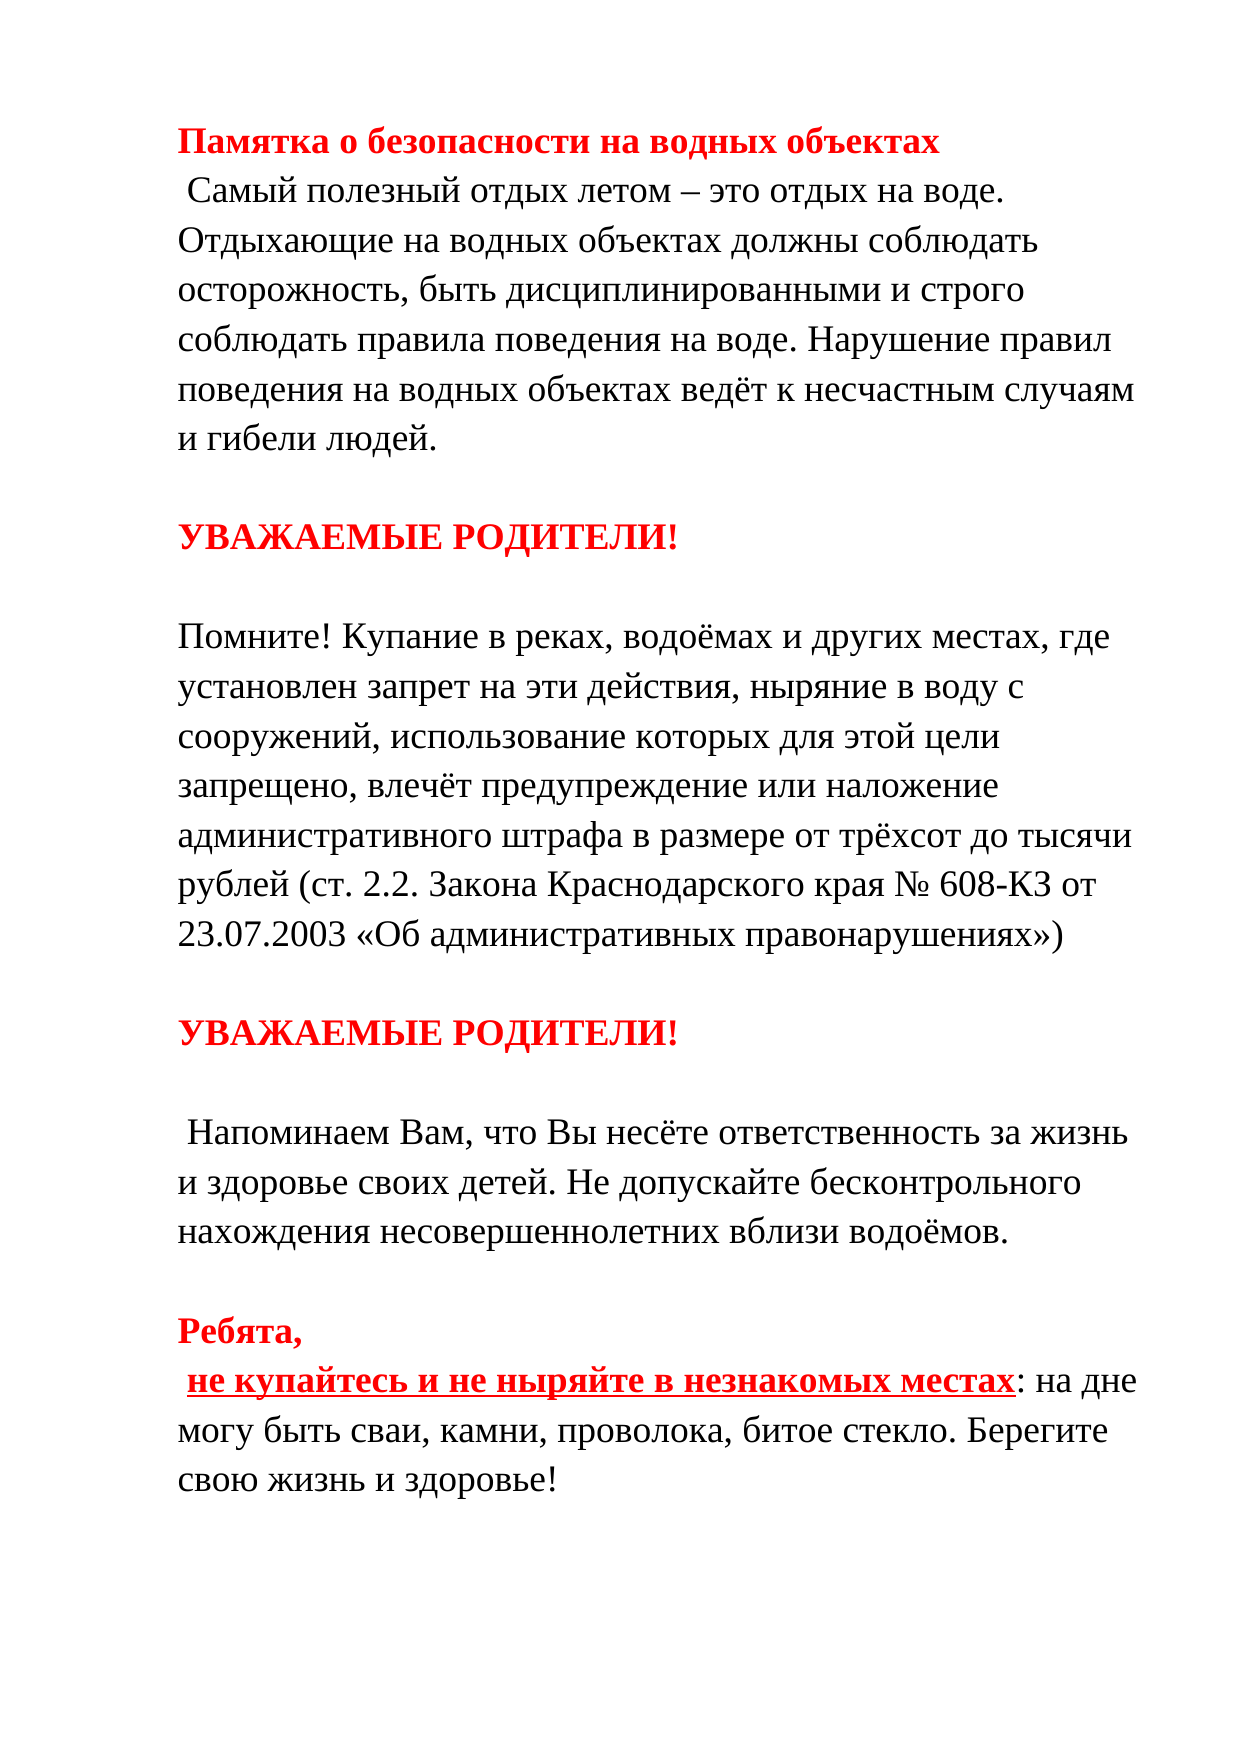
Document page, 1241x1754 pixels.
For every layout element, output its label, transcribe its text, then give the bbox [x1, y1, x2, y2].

text не купайтесь и не ныряйте в незнакомых местах: на дне могу быть сваи, камни, проволока, битое стекло. Берегите свою жизнь и здоровье! [177, 1358, 1152, 1500]
text Ребята, [177, 1308, 1152, 1351]
text УВАЖАЕМЫЕ РОДИТЕЛИ! [177, 1011, 1152, 1054]
text УВАЖАЕМЫЕ РОДИТЕЛИ! [177, 515, 1152, 558]
text Памятка о безопасности на водных объектах [177, 118, 1152, 161]
text Помните! Купание в реках, водоёмах и других местах, где установлен запрет на эти действия, ныряние в воду с сооружений, использование которых для этой цели запрещено, влечёт предупреждение или наложение административного штрафа в размере от трёхсот до тысячи рублей (ст. 2.2. Закона Краснодарского края № 608-КЗ от 23.07.2003 «Об административных правонарушениях») [177, 614, 1152, 954]
text Самый полезный отдых летом – это отдых на воде. Отдыхающие на водных объектах должны соблюдать осторожность, быть дисциплинированными и строго соблюдать правила поведения на воде. Нарушение правил поведения на водных объектах ведёт к несчастным случаям и гибели людей. [177, 168, 1152, 459]
text Напоминаем Вам, что Вы несёте ответственность за жизнь и здоровье своих детей. Не допускайте бесконтрольного нахождения несовершеннолетних вблизи водоёмов. [177, 1110, 1152, 1252]
